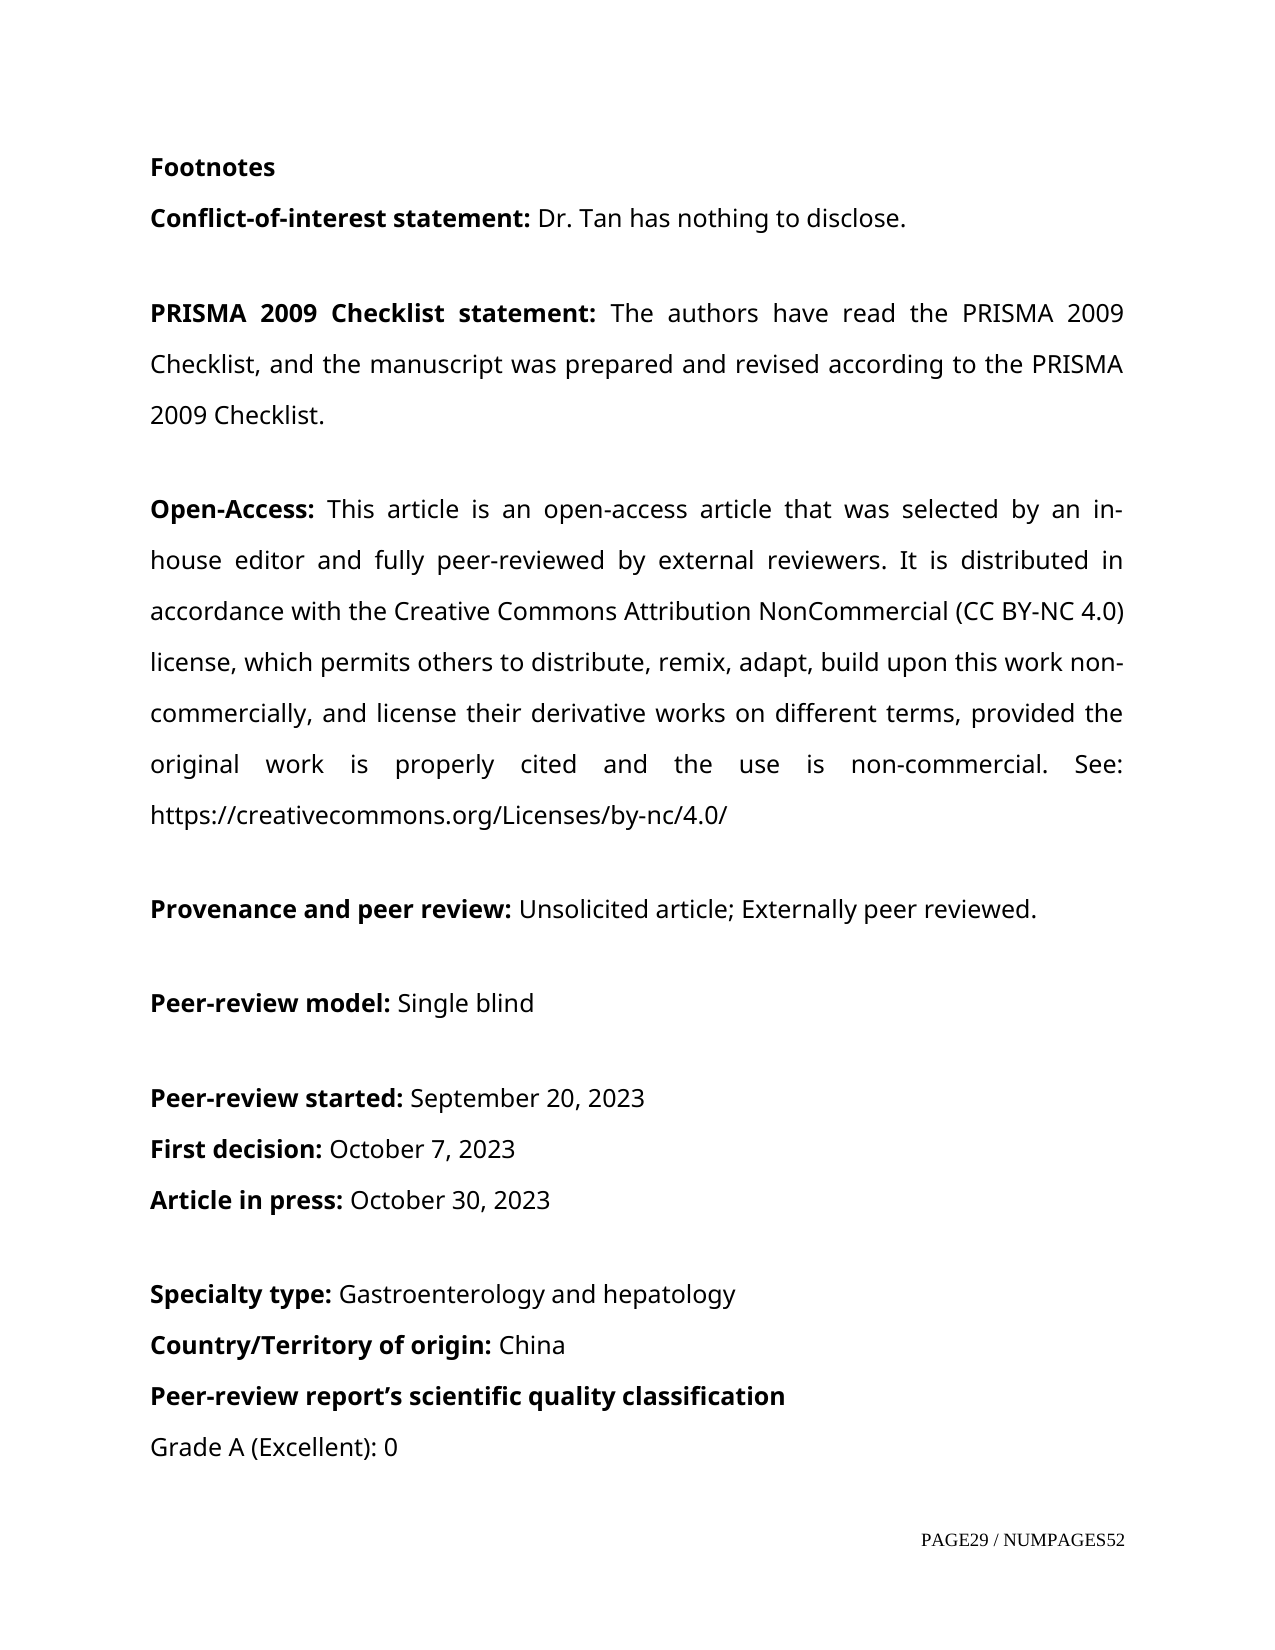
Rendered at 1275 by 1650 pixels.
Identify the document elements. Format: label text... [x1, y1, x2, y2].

text Country/Territory of origin: China [150, 1327, 1125, 1362]
text Provenance and peer review: Unsolicited article; Externally peer reviewed. [150, 892, 1125, 926]
text Grade A (Excellent): 0 [150, 1429, 1125, 1464]
text Footnotes [150, 150, 1125, 184]
text Specialty type: Gastroenterology and hepatology [150, 1276, 1125, 1311]
text Peer-review model: Single blind [150, 986, 1125, 1020]
text Article in press: October 30, 2023 [150, 1182, 1125, 1216]
text First decision: October 7, 2023 [150, 1131, 1125, 1165]
text PRISMA 2009 Checklist statement: The authors have read the PRISMA 2009 Checklist, and the manuscript was prepared and revised according to the PRISMA 2009 Checklist. [150, 295, 1125, 431]
text Conflict-of-interest statement: Dr. Tan has nothing to disclose. [150, 201, 1125, 235]
text Peer-review report’s scientific quality classification [150, 1378, 1125, 1413]
text Open-Access: This article is an open-access article that was selected by an in-house editor and fully peer-reviewed by external reviewers. It is distributed in accordance with the Creative Commons Attribution NonCommercial (CC BY-NC 4.0) license, which permits others to distribute, remix, adapt, build upon this work non-commercially, and license their derivative works on different terms, provided the original work is properly cited and the use is non-commercial. See: https://creativecommons.org/Licenses/by-nc/4.0/ [150, 491, 1125, 832]
text Peer-review started: September 20, 2023 [150, 1080, 1125, 1114]
